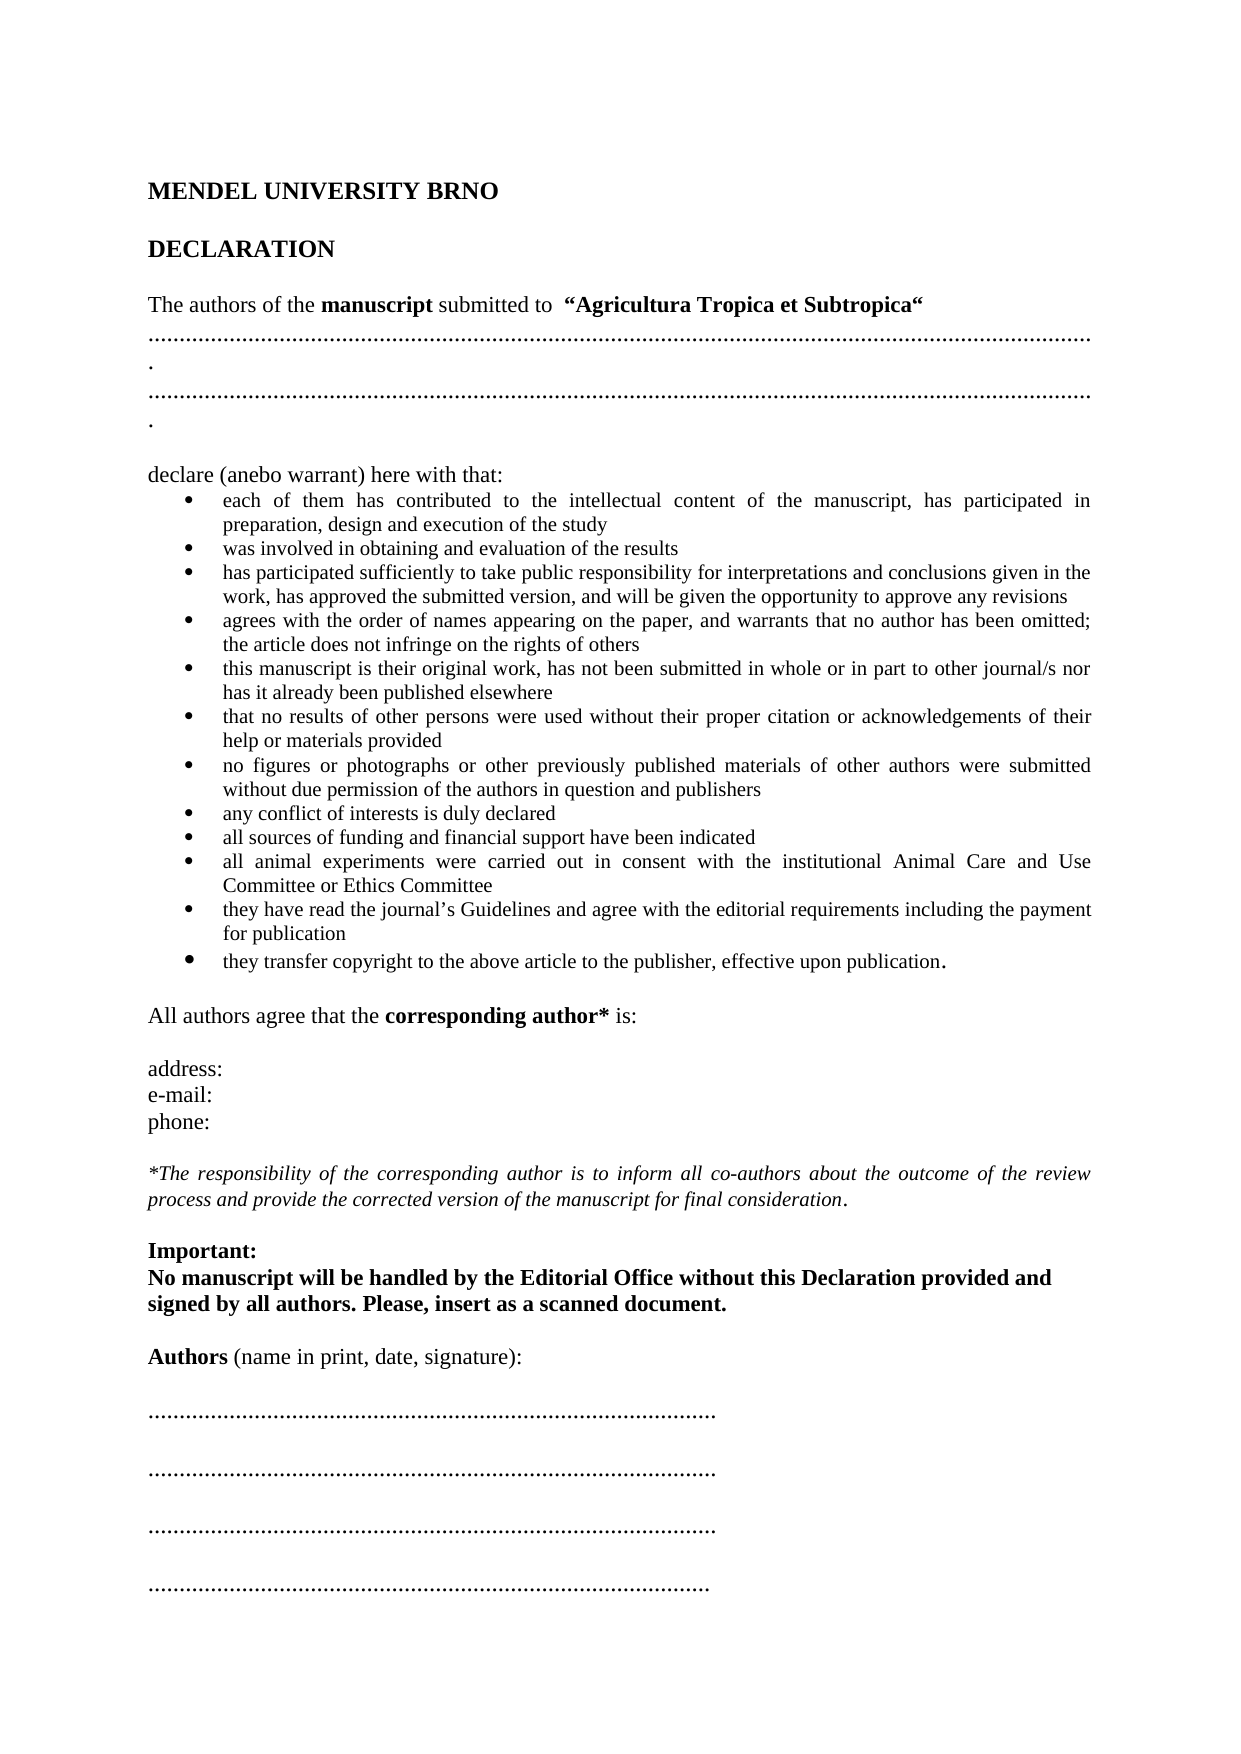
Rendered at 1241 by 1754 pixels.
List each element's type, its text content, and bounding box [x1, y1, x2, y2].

text Authors (name in print, date, signature): [148, 1343, 1093, 1369]
text ........................................................................................... [148, 1453, 1093, 1482]
list agrees with the order of names appearing on the paper, and warrants that no author has been omitted; the article does not infringe on the rights of others [185, 608, 1093, 656]
text ........................................................................................... [148, 1396, 1093, 1424]
list this manuscript is their original work, has not been submitted in whole or in part to other journal/s nor has it already been published elsewhere [185, 656, 1093, 704]
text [148, 1511, 1093, 1539]
text e-mail: [148, 1082, 1093, 1108]
text DECLARATION [148, 234, 1093, 263]
text phone: [148, 1108, 1093, 1134]
text Important: [148, 1237, 1093, 1264]
list any conflict of interests is duly declared [185, 801, 1093, 825]
text MENDEL UNIVERSITY BRNO [148, 176, 1093, 205]
text address: [148, 1055, 1093, 1082]
list all sources of funding and financial support have been indicated [185, 825, 1093, 849]
text *The responsibility of the corresponding author is to inform all co-authors about the outcome of the review process and provide the corrected version of the manuscript for final consideration. [148, 1161, 1093, 1211]
text .......................................................................................... [148, 1568, 1093, 1597]
list they have read the journal’s Guidelines and agree with the editorial requirements including the payment for publication [185, 897, 1093, 945]
list they transfer copyright to the above article to the publisher, effective upon publication. [185, 945, 1093, 974]
text ........................................................................................................................................................ [148, 318, 1093, 375]
text The authors of the manuscript submitted to “Agricultura Tropica et Subtropica“ [148, 291, 1093, 318]
list no figures or photographs or other previously published materials of other authors were submitted without due permission of the authors in question and publishers [185, 752, 1093, 801]
list each of them has contributed to the intellectual content of the manuscript, has participated in preparation, design and execution of the study [185, 488, 1093, 536]
text ........................................................................................................................................................ [148, 375, 1093, 433]
list has participated sufficiently to take public responsibility for interpretations and conclusions given in the work, has approved the submitted version, and will be given the opportunity to approve any revisions [185, 560, 1093, 608]
text All authors agree that the corresponding author* is: [148, 1002, 1093, 1029]
list was involved in obtaining and evaluation of the results [185, 536, 1093, 560]
list that no results of other persons were used without their proper citation or acknowledgements of their help or materials provided [185, 704, 1093, 752]
list all animal experiments were carried out in consent with the institutional Animal Care and Use Committee or Ethics Committee [185, 849, 1093, 897]
text declare (anebo warrant) here with that: [148, 461, 1093, 488]
text No manuscript will be handled by the Editorial Office without this Declaration provided and signed by all authors. Please, insert as a scanned document. [148, 1264, 1093, 1316]
